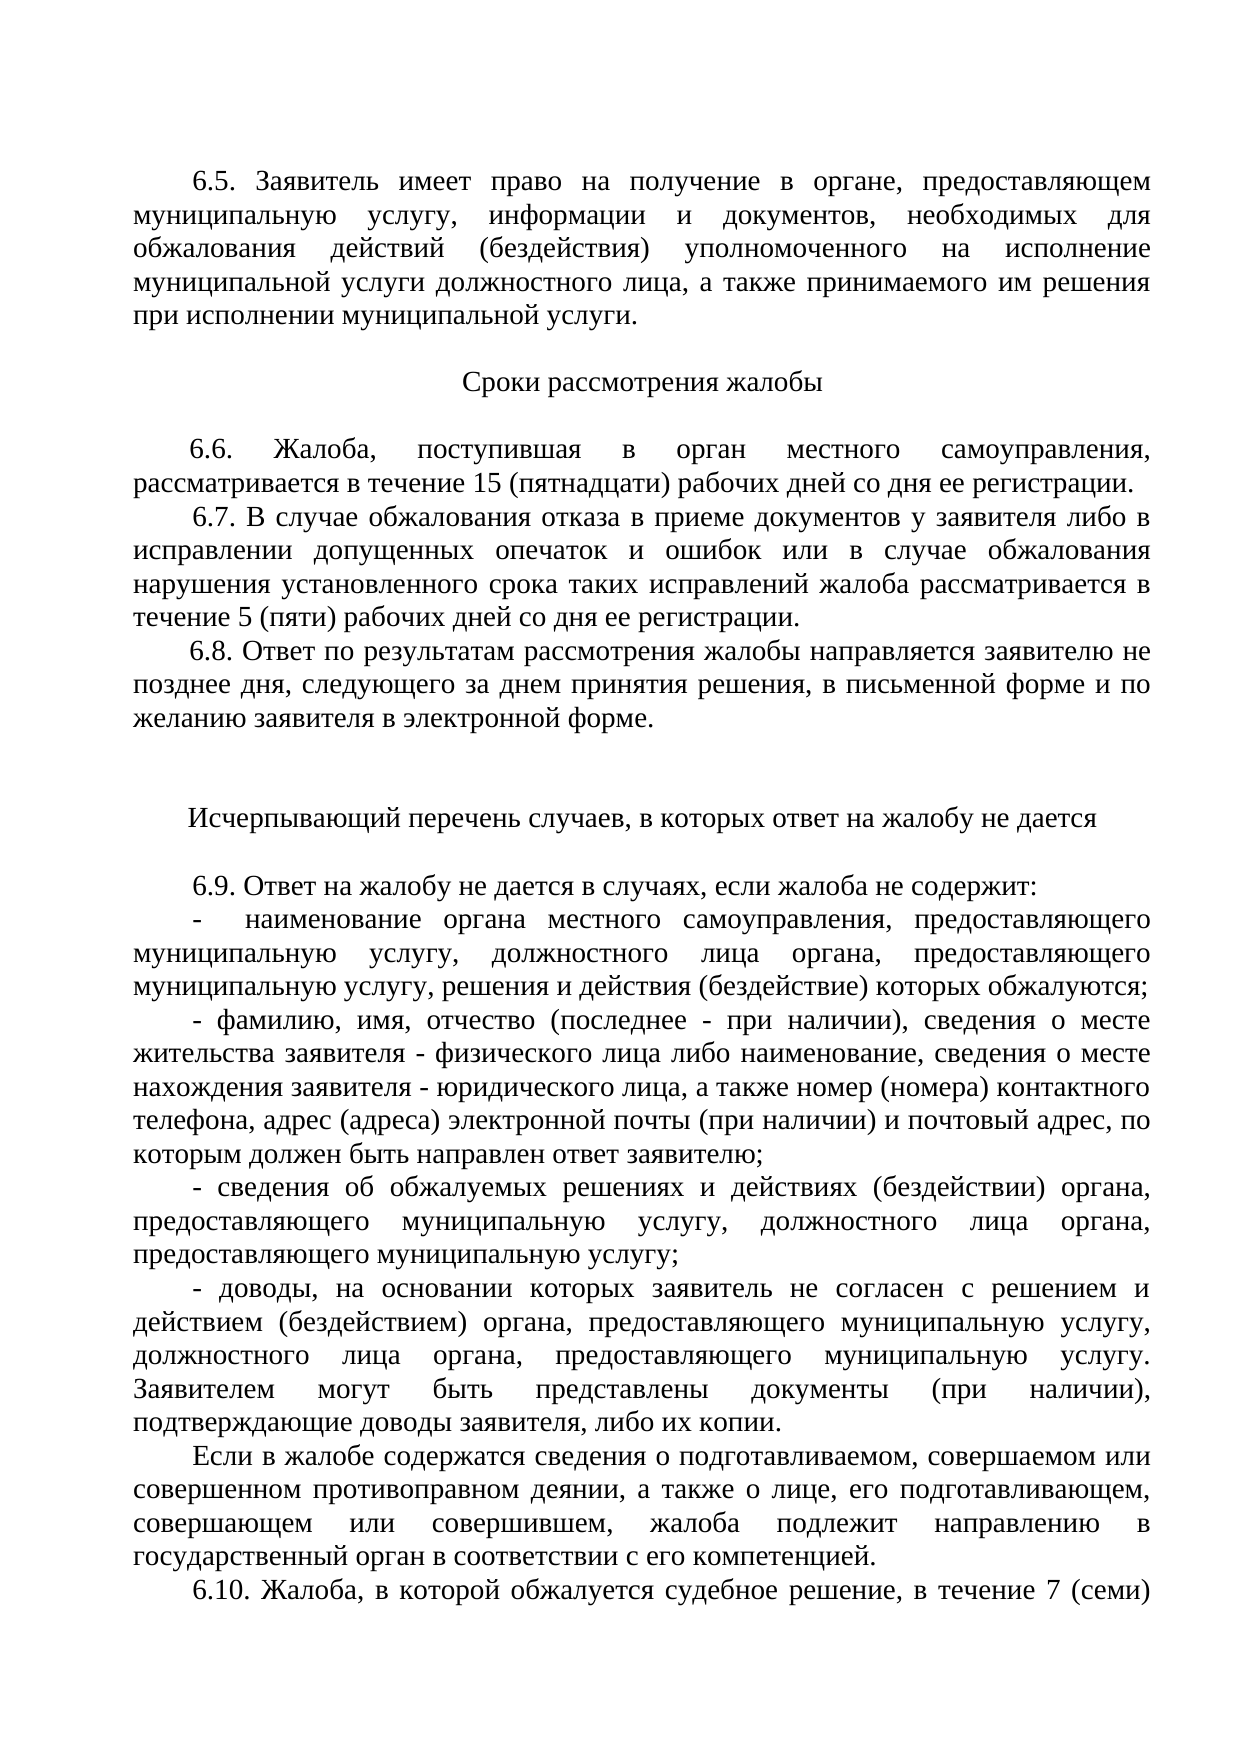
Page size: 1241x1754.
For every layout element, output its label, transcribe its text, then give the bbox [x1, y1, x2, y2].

text Исчерпывающий перечень случаев, в которых ответ на жалобу не дается [133, 801, 1152, 834]
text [133, 1572, 1152, 1606]
text - наименование органа местного самоуправления, предоставляющего муниципальную услугу, должностного лица органа, предоставляющего муниципальную услугу, решения и действия (бездействие) которых обжалуются; [133, 901, 1152, 1002]
text - доводы, на основании которых заявитель не согласен с решением и действием (бездействием) органа, предоставляющего муниципальную услугу, должностного лица органа, предоставляющего муниципальную услугу. Заявителем могут быть представлены документы (при наличии), подтверждающие доводы заявителя, либо их копии. [133, 1270, 1152, 1438]
text Сроки рассмотрения жалобы [133, 364, 1152, 398]
text 6.7. В случае обжалования отказа в приеме документов у заявителя либо в исправлении допущенных опечаток и ошибок или в случае обжалования нарушения установленного срока таких исправлений жалоба рассматривается в течение 5 (пяти) рабочих дней со дня ее регистрации. [133, 499, 1152, 633]
text - сведения об обжалуемых решениях и действиях (бездействии) органа, предоставляющего муниципальную услугу, должностного лица органа, предоставляющего муниципальную услугу; [133, 1169, 1152, 1270]
text Если в жалобе содержатся сведения о подготавливаемом, совершаемом или совершенном противоправном деянии, а также о лице, его подготавливающем, совершающем или совершившем, жалоба подлежит направлению в государственный орган в соответствии с его компетенцией. [133, 1438, 1152, 1572]
text 6.8. Ответ по результатам рассмотрения жалобы направляется заявителю не позднее дня, следующего за днем принятия решения, в письменной форме и по желанию заявителя в электронной форме. [133, 633, 1152, 733]
text 6.9. Ответ на жалобу не дается в случаях, если жалоба не содержит: [133, 868, 1152, 901]
text 6.6. Жалоба, поступившая в орган местного самоуправления, рассматривается в течение 15 (пятнадцати) рабочих дней со дня ее регистрации. [133, 432, 1152, 499]
text 6.5. Заявитель имеет право на получение в органе, предоставляющем муниципальную услугу, информации и документов, необходимых для обжалования действий (бездействия) уполномоченного на исполнение муниципальной услуги должностного лица, а также принимаемого им решения при исполнении муниципальной услуги. [133, 163, 1152, 331]
text - фамилию, имя, отчество (последнее - при наличии), сведения о месте жительства заявителя - физического лица либо наименование, сведения о месте нахождения заявителя - юридического лица, а также номер (номера) контактного телефона, адрес (адреса) электронной почты (при наличии) и почтовый адрес, по которым должен быть направлен ответ заявителю; [133, 1002, 1152, 1169]
